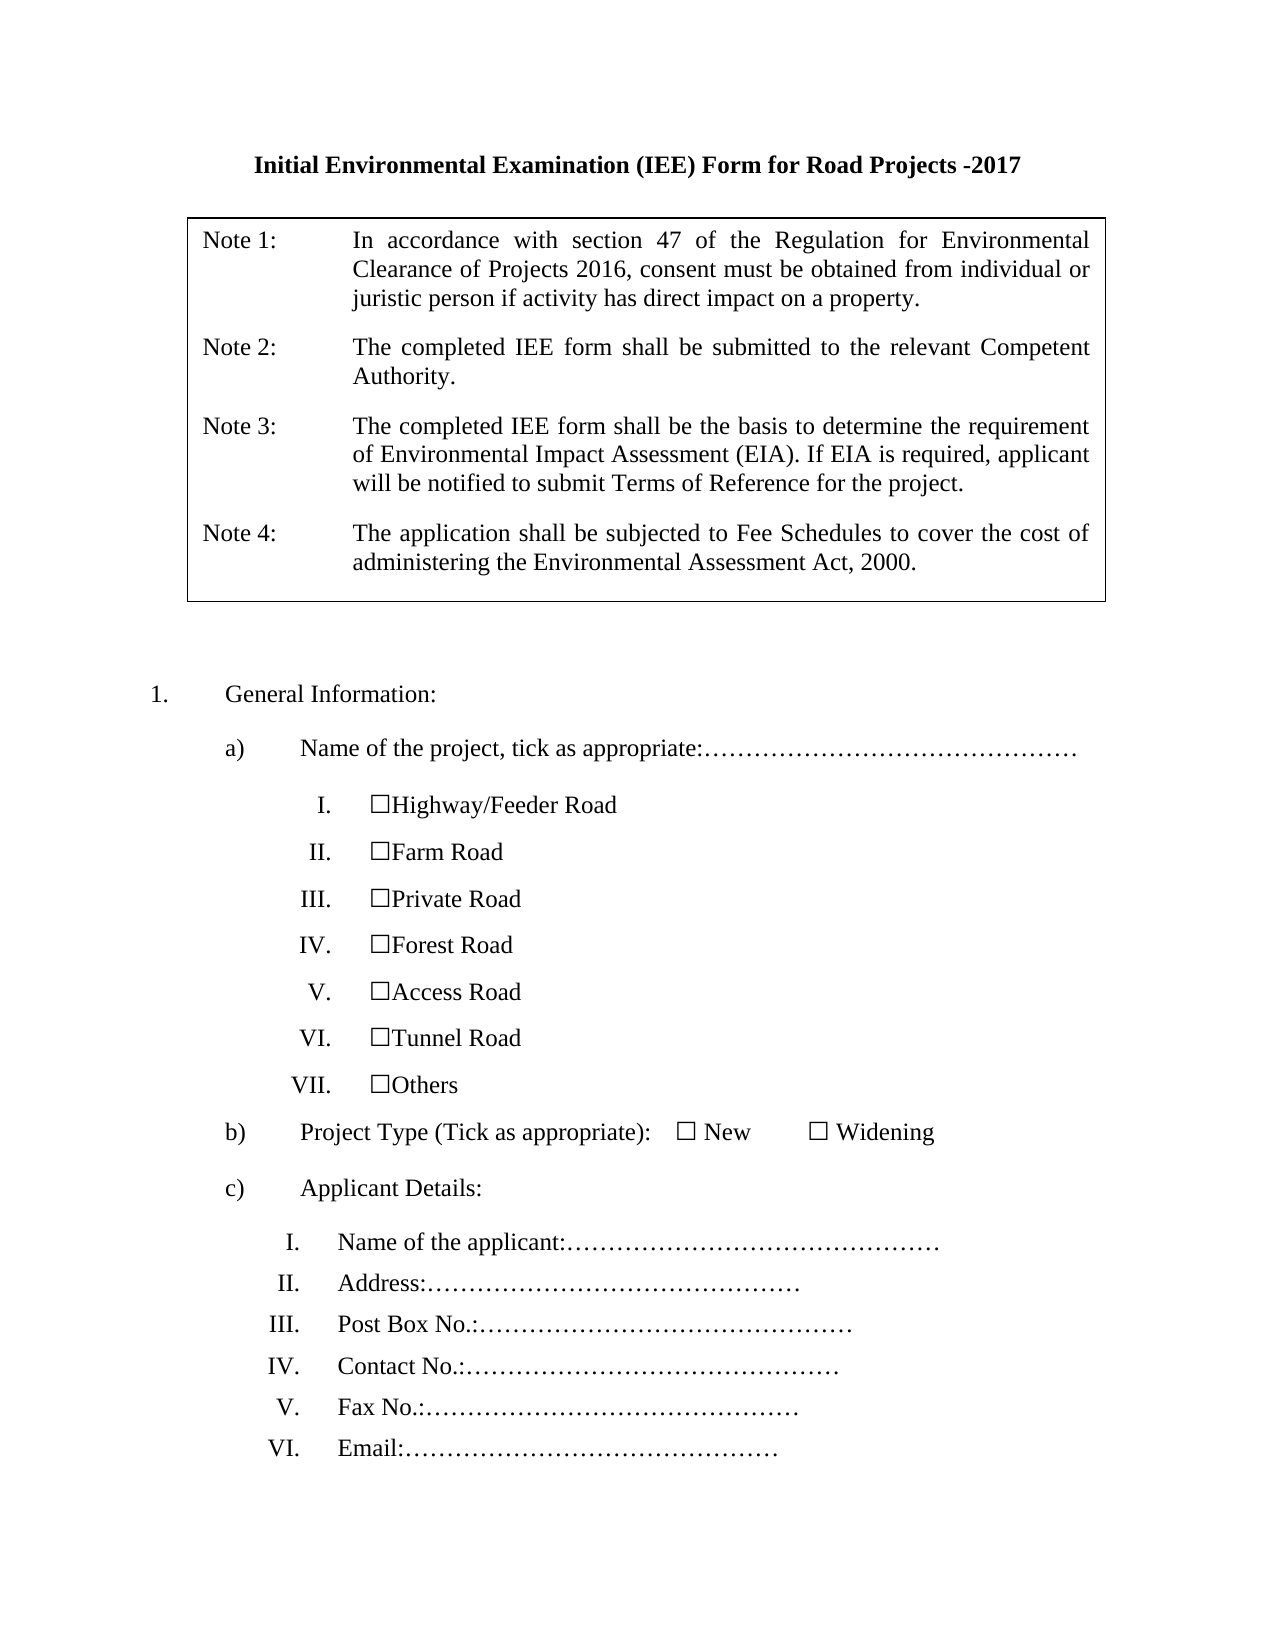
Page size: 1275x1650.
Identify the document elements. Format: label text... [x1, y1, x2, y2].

list Fax No.:……………………………………… [300, 1392, 1125, 1421]
list Address:……………………………………… [300, 1268, 1125, 1297]
list ☐Tunnel Road [331, 1020, 1125, 1054]
list ☐Highway/Feeder Road [331, 787, 1125, 821]
list ☐Access Road [331, 973, 1125, 1007]
list Post Box No.:……………………………………… [300, 1309, 1125, 1338]
list Name of the applicant:……………………………………… [300, 1227, 1125, 1256]
list Email:……………………………………… [300, 1433, 1125, 1462]
text a) Name of the project, tick as appropriate:……………………………………… [225, 733, 1125, 762]
list ☐Others [331, 1067, 1125, 1101]
text 1. General Information: [150, 298, 1125, 708]
text Initial Environmental Examination (IEE) Form for Road Projects -2017 [150, 150, 1125, 179]
list Contact No.:……………………………………… [300, 1351, 1125, 1379]
list ☐Forest Road [331, 927, 1125, 961]
text c) Applicant Details: [225, 1173, 1125, 1202]
text b) Project Type (Tick as appropriate): ☐ New ☐ Widening [225, 1113, 1125, 1147]
list ☐Private Road [331, 880, 1125, 914]
list ☐Farm Road [331, 834, 1125, 868]
